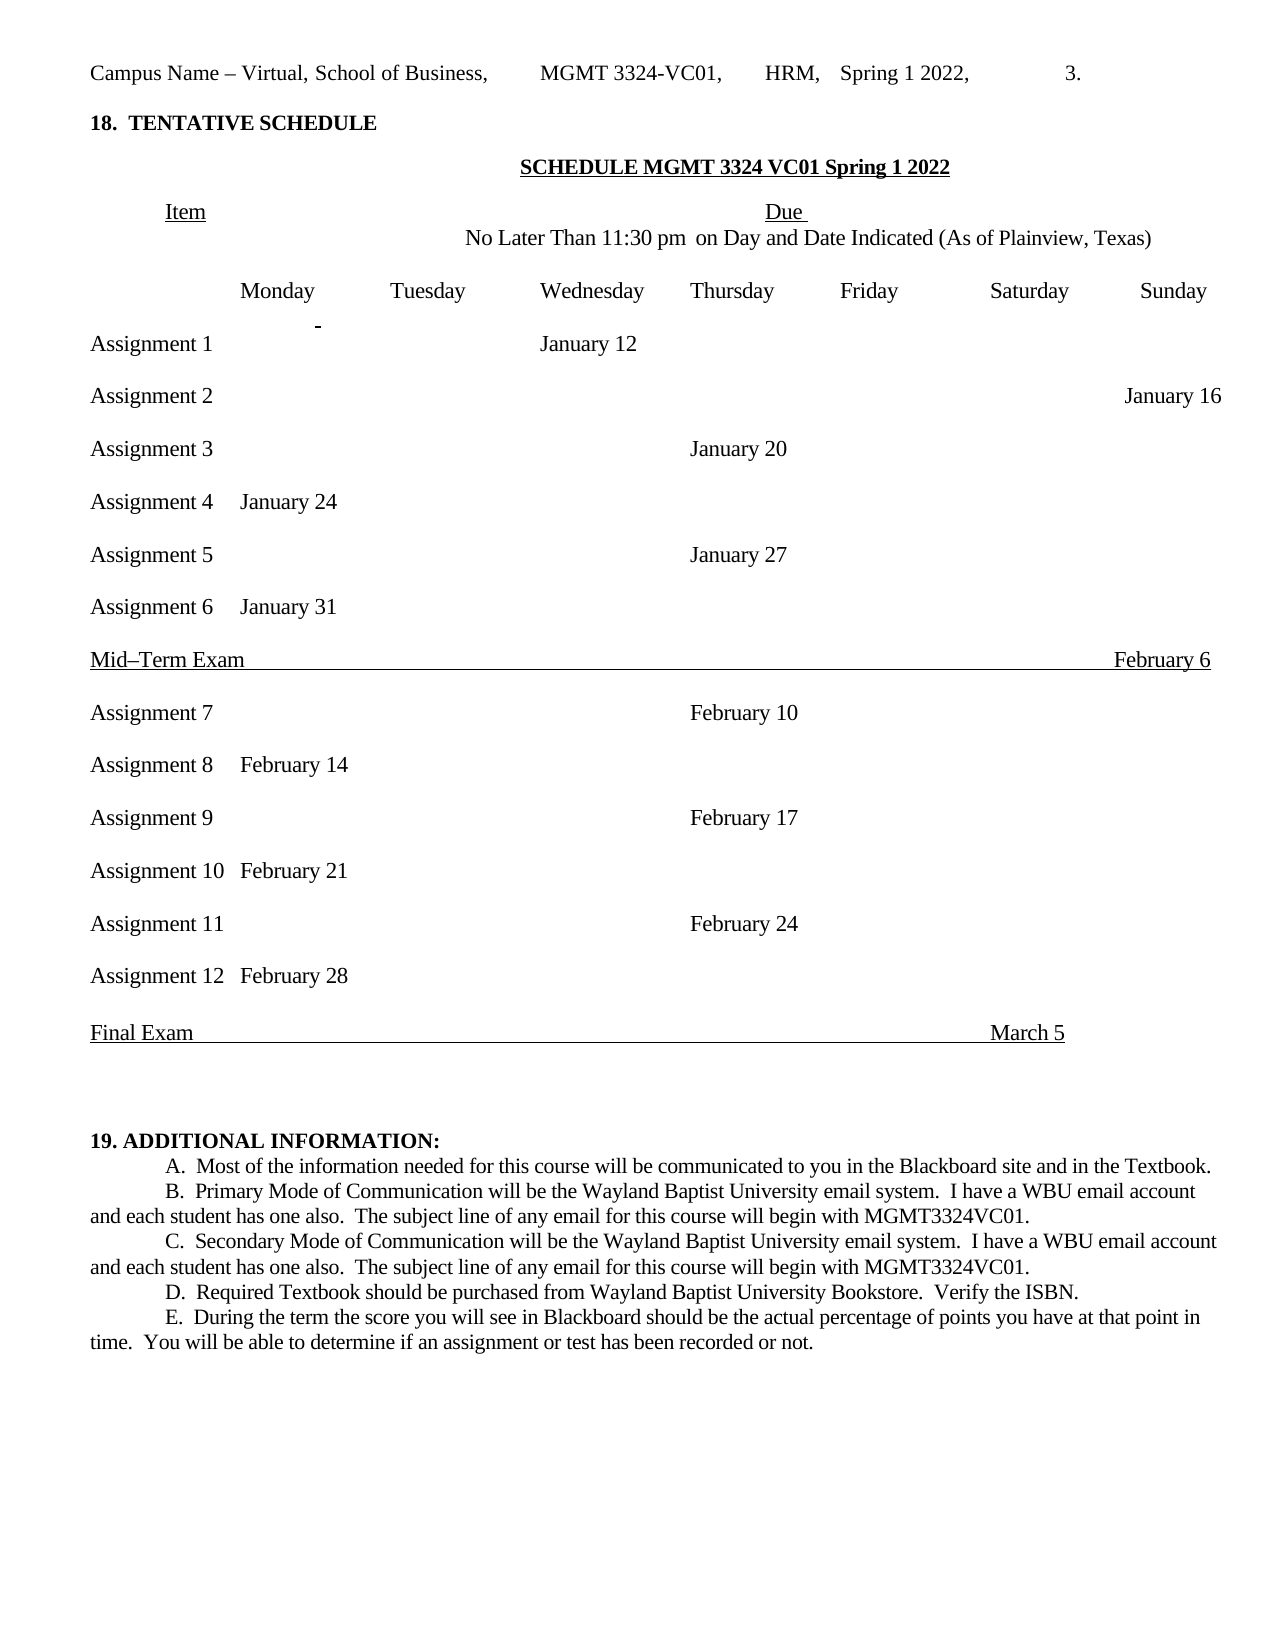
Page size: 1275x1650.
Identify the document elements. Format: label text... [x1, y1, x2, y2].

text Assignment 12 February 28 [90, 962, 1230, 989]
text Assignment 10 February 21 [90, 857, 1230, 883]
text 19. ADDITIONAL INFORMATION: [90, 1128, 1230, 1153]
text E. During the term the score you will see in Blackboard should be the actual percentage of points you have at that point in time. You will be able to determine if an assignment or test has been recorded or not. [90, 1304, 1230, 1354]
text 18. TENTATIVE SCHEDULE [90, 110, 1230, 136]
text A. Most of the information needed for this course will be communicated to you in the Blackboard site and in the Textbook. [90, 1153, 1230, 1178]
text Assignment 6 January 31 [90, 593, 1230, 620]
text Final Exam March 5 [90, 1019, 1230, 1072]
text Assignment 1 January 12 [90, 330, 1230, 356]
text Assignment 3 January 20 [90, 435, 1230, 462]
text Item Due [90, 198, 1230, 224]
text Mid–Term Exam February 6 [90, 646, 1230, 672]
text C. Secondary Mode of Communication will be the Wayland Baptist University email system. I have a WBU email account and each student has one also. The subject line of any email for this course will begin with MGMT3324VC01. [90, 1228, 1230, 1279]
text Assignment 2 January 16 [90, 383, 1230, 409]
text Assignment 4 January 24 [90, 488, 1230, 514]
text B. Primary Mode of Communication will be the Wayland Baptist University email system. I have a WBU email account and each student has one also. The subject line of any email for this course will begin with MGMT3324VC01. [90, 1178, 1230, 1228]
text SCHEDULE MGMT 3324 VC01 Spring 1 2022 [165, 154, 1230, 179]
text Campus Name – Virtual, School of Business, MGMT 3324-VC01, HRM, Spring 1 2022, 3. [90, 60, 1230, 85]
text Assignment 11 February 24 [90, 910, 1230, 936]
text Assignment 9 February 17 [90, 804, 1230, 831]
text Assignment 8 February 14 [90, 752, 1230, 778]
text Monday Tuesday Wednesday Thursday Friday Saturday Sunday [90, 277, 1230, 330]
text Assignment 7 February 10 [90, 699, 1230, 725]
text Assignment 5 January 27 [90, 541, 1230, 567]
text D. Required Textbook should be purchased from Wayland Baptist University Bookstore. Verify the ISBN. [90, 1279, 1230, 1304]
text No Later Than 11:30 pm on Day and Date Indicated (As of Plainview, Texas) [90, 224, 1230, 251]
